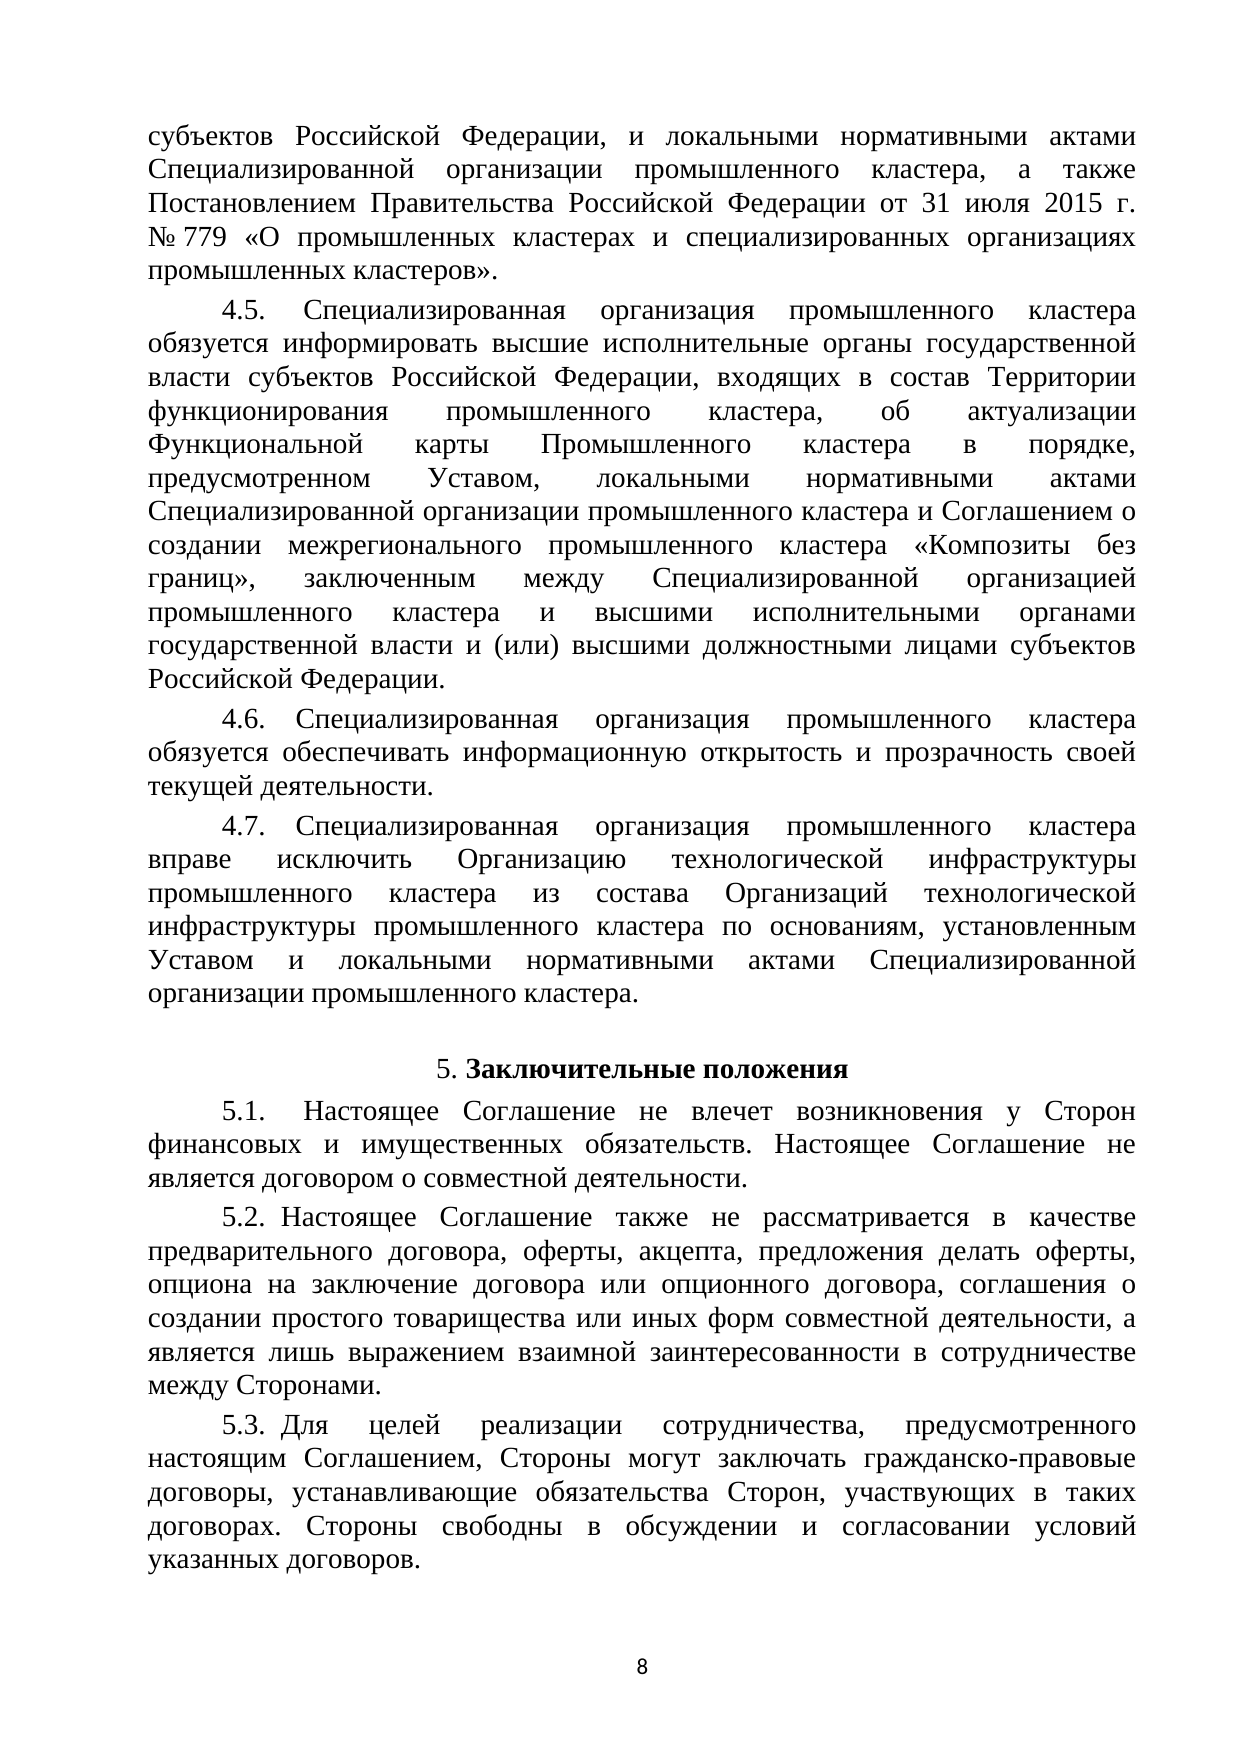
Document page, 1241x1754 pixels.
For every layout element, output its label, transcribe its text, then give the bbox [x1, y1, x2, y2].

list Заключительные положения [148, 1051, 1137, 1084]
list Для целей реализации сотрудничества, предусмотренного настоящим Соглашением, Стороны могут заключать гражданско-правовые договоры, устанавливающие обязательства Сторон, участвующих в таких договорах. Стороны свободны в обсуждении и согласовании условий указанных договоров. [148, 1407, 1137, 1575]
list Специализированная организация промышленного кластера обязуется обеспечивать информационную открытость и прозрачность своей текущей деятельности. [148, 701, 1137, 801]
list Специализированная организация промышленного кластера обязуется информировать высшие исполнительные органы государственной власти субъектов Российской Федерации, входящих в состав Территории функционирования промышленного кластера, об актуализации Функциональной карты Промышленного кластера в порядке, предусмотренном Уставом, локальными нормативными актами Специализированной организации промышленного кластера и Соглашением о создании межрегионального промышленного кластера «Композиты без границ», заключенным между Специализированной организацией промышленного кластера и высшими исполнительными органами государственной власти и (или) высшими должностными лицами субъектов Российской Федерации. [148, 292, 1137, 694]
list Настоящее Соглашение не влечет возникновения у Сторон финансовых и имущественных обязательств. Настоящее Соглашение не является договором о совместной деятельности. [148, 1093, 1137, 1193]
list Настоящее Соглашение также не рассматривается в качестве предварительного договора, оферты, акцепта, предложения делать оферты, опциона на заключение договора или опционного договора, соглашения о создании простого товарищества или иных форм совместной деятельности, а является лишь выражением взаимной заинтересованности в сотрудничестве между Сторонами. [148, 1199, 1137, 1401]
list Специализированная организация промышленного кластера вправе исключить Организацию технологической инфраструктуры промышленного кластера из состава Организаций технологической инфраструктуры промышленного кластера по основаниям, установленным Уставом и локальными нормативными актами Специализированной организации промышленного кластера. [148, 808, 1137, 1009]
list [148, 118, 1137, 286]
